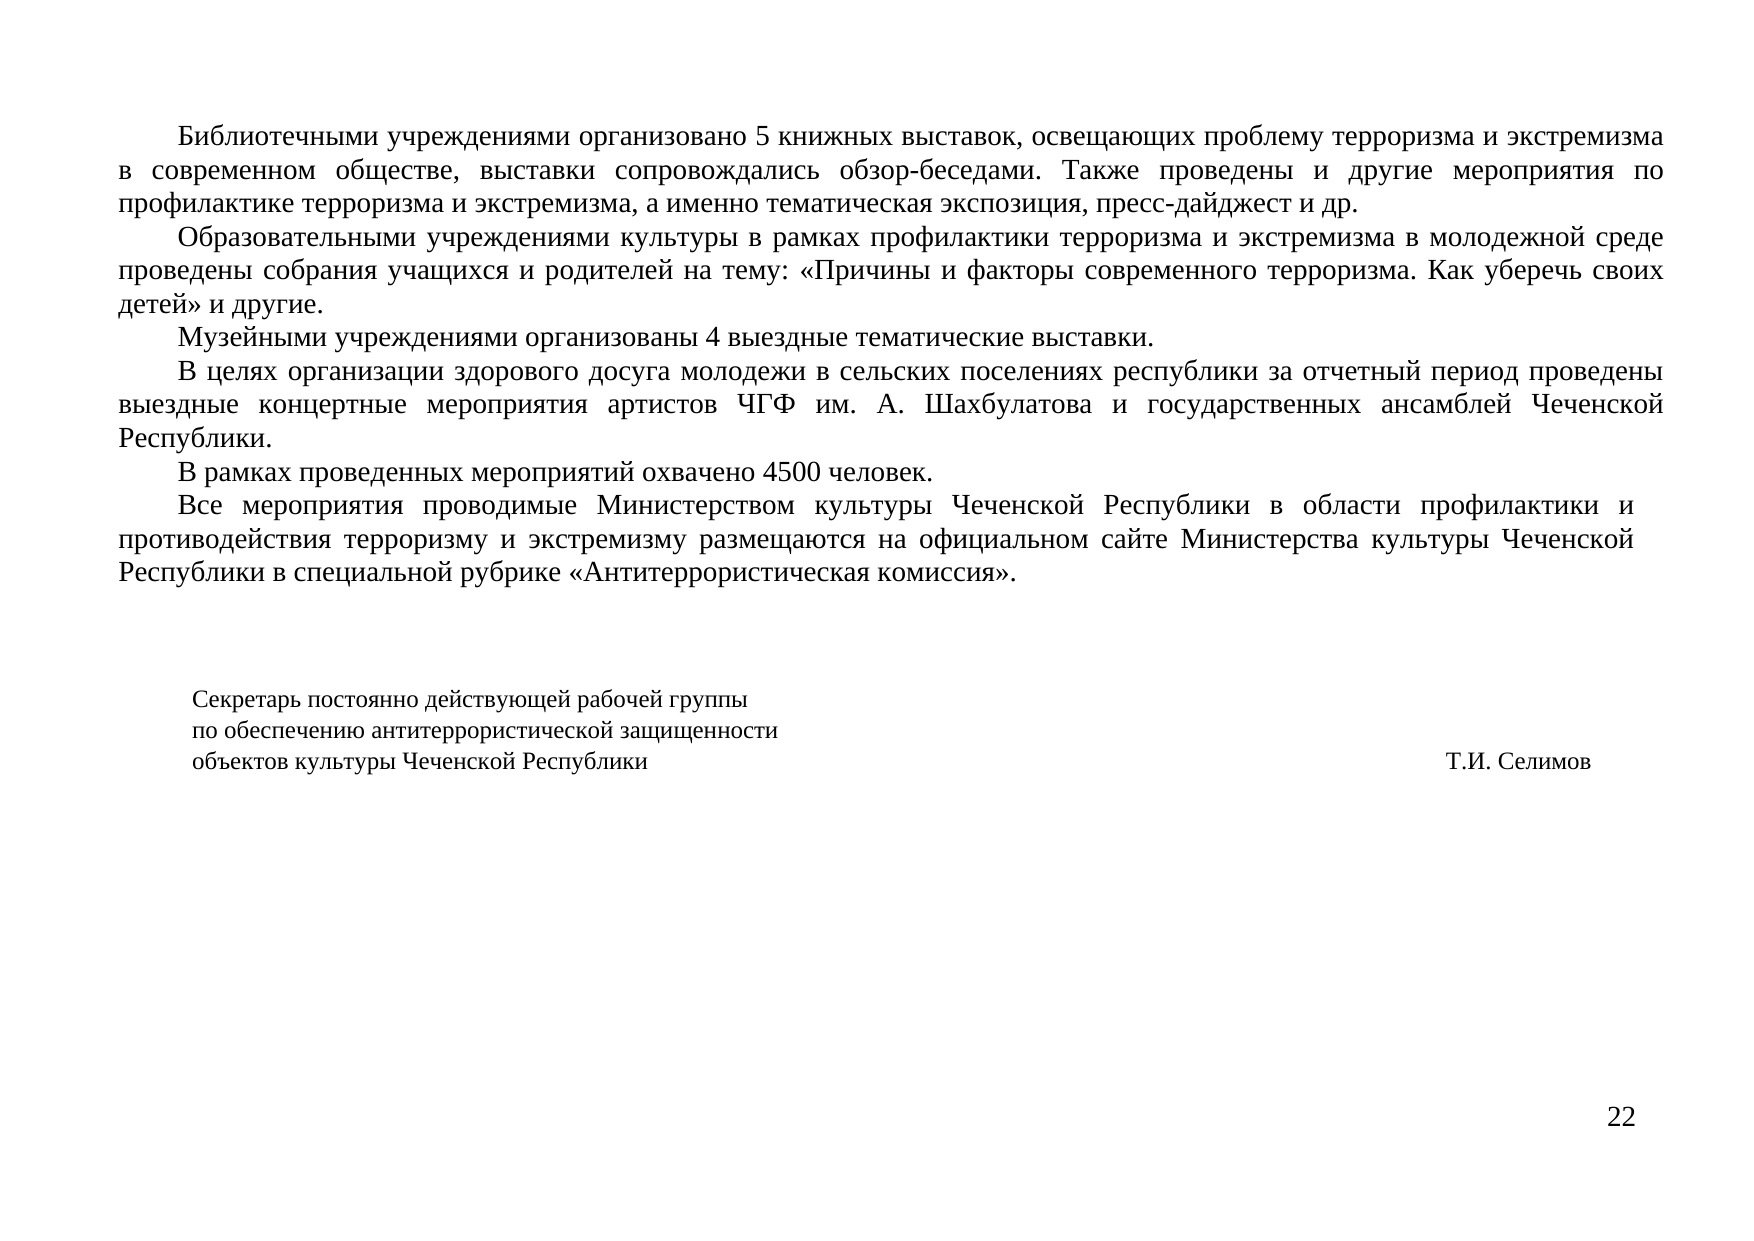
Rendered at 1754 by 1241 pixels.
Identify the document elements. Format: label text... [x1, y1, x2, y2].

text Музейными учреждениями организованы 4 выездные тематические выставки. [118, 319, 1665, 353]
text объектов культуры Чеченской Республики Т.И. Селимов [118, 746, 1636, 774]
text по обеспечению антитеррористической защищенности [118, 715, 1636, 743]
text Все мероприятия проводимые Министерством культуры Чеченской Республики в области профилактики и противодействия терроризму и экстремизму размещаются на официальном сайте Министерства культуры Чеченской Республики в специальной рубрике «Антитеррористическая комиссия». [118, 487, 1636, 588]
text Библиотечными учреждениями организовано 5 книжных выставок, освещающих проблему терроризма и экстремизма в современном обществе, выставки сопровождались обзор-беседами. Также проведены и другие мероприятия по профилактике терроризма и экстремизма, а именно тематическая экспозиция, пресс-дайджест и др. [118, 118, 1665, 219]
text В целях организации здорового досуга молодежи в сельских поселениях республики за отчетный период проведены выездные концертные мероприятия артистов ЧГФ им. А. Шахбулатова и государственных ансамблей Чеченской Республики. [118, 353, 1665, 454]
text В рамках проведенных мероприятий охвачено 4500 человек. [118, 454, 1636, 487]
text Секретарь постоянно действующей рабочей группы [118, 684, 1636, 712]
text Образовательными учреждениями культуры в рамках профилактики терроризма и экстремизма в молодежной среде проведены собрания учащихся и родителей на тему: «Причины и факторы современного терроризма. Как уберечь своих детей» и другие. [118, 219, 1665, 319]
